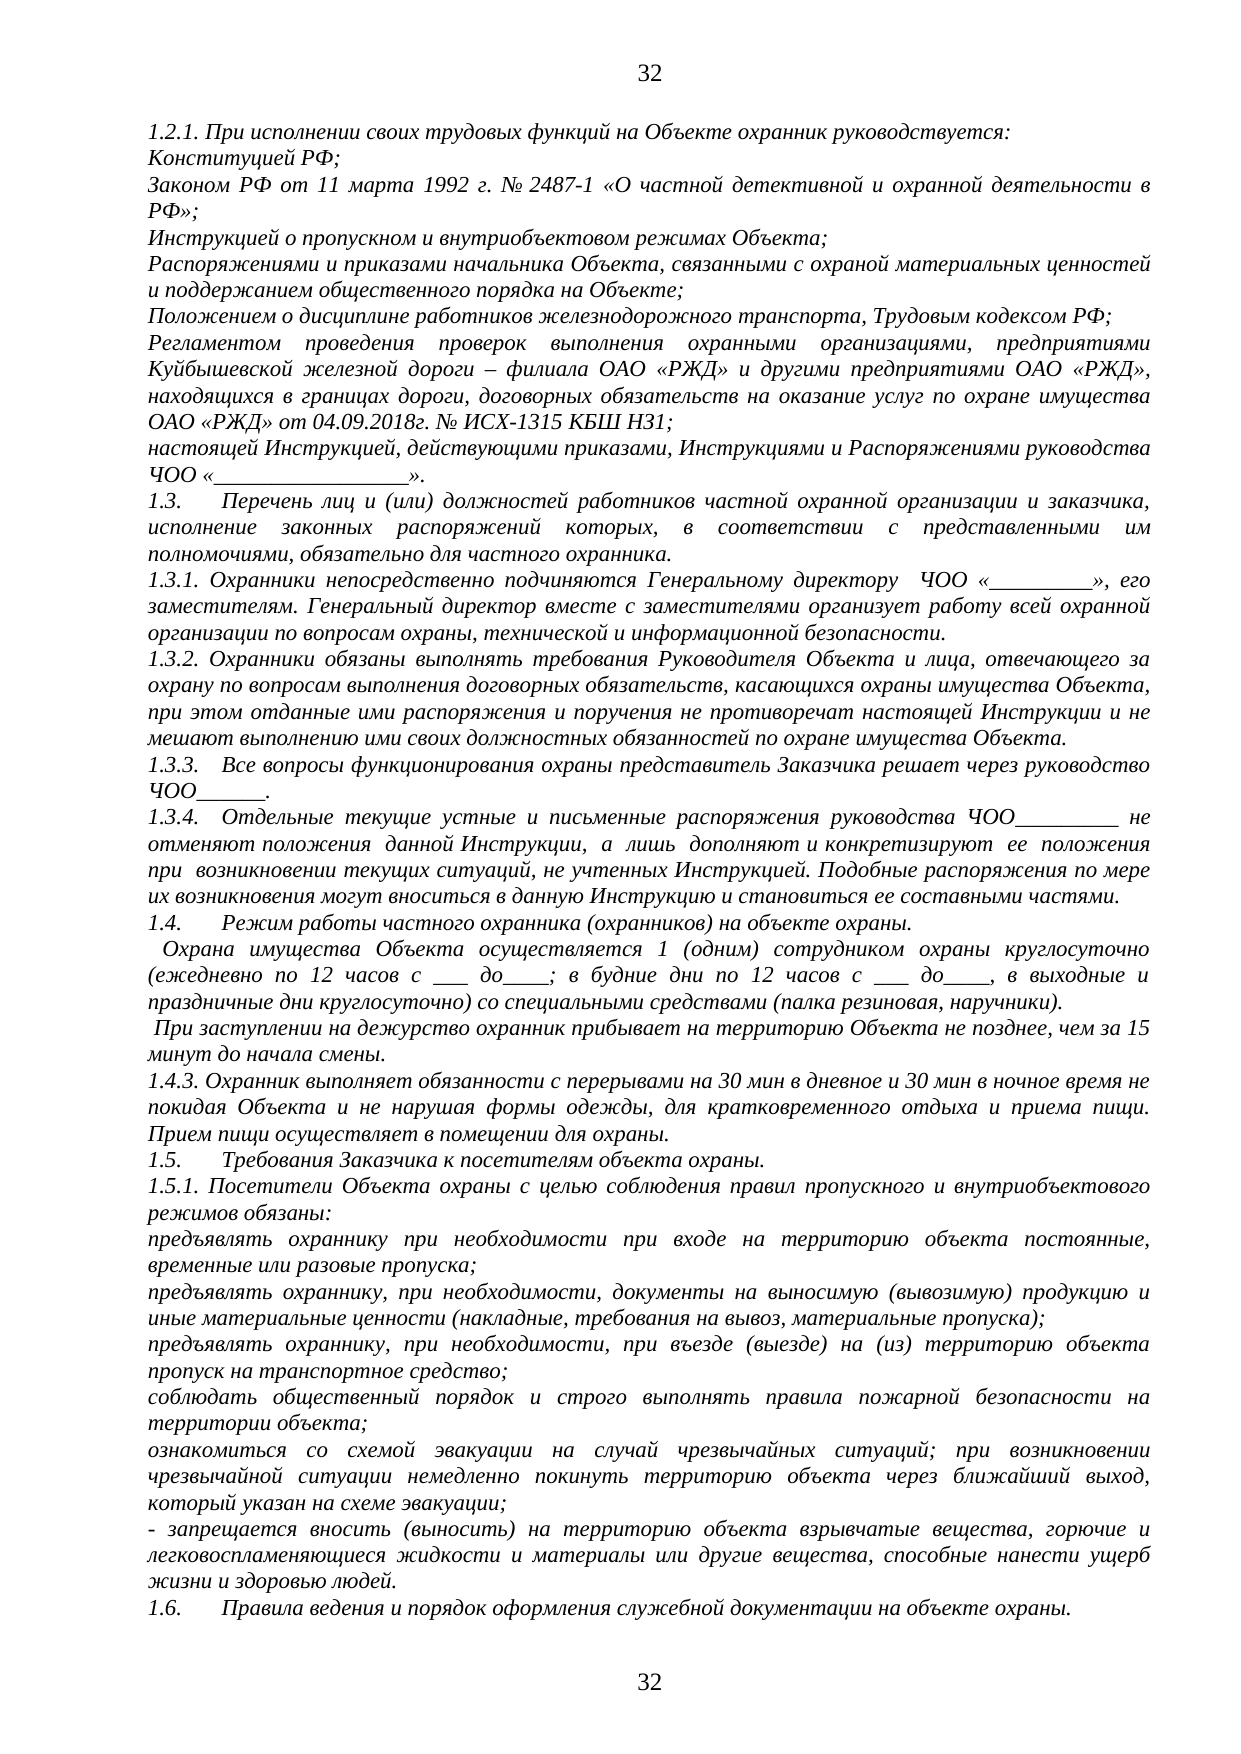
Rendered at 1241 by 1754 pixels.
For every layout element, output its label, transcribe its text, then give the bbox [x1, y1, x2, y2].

text 1.3.1. Охранники непосредственно подчиняются Генеральному директору ЧОО «_________», его заместителям. Генеральный директор вместе с заместителями организует работу всей охранной организации по вопросам охраны, технической и информационной безопасности. [148, 566, 1152, 645]
text 1.6. Правила ведения и порядок оформления служебной документации на объекте охраны. [148, 1594, 1152, 1620]
text 1.4. Режим работы частного охранника (охранников) на объекте охраны. [148, 909, 1152, 935]
text 1.5. Требования Заказчика к посетителям объекта охраны. [148, 1146, 1152, 1172]
text Законом РФ от 11 марта 1992 г. № 2487-1 «О частной детективной и охранной деятельности в РФ»; [148, 171, 1152, 223]
text Положением о дисциплине работников железнодорожного транспорта, Трудовым кодексом РФ; [148, 303, 1152, 329]
text ознакомиться со схемой эвакуации на случай чрезвычайных ситуаций; при возникновении чрезвычайной ситуации немедленно покинуть территорию объекта через ближайший выход, который указан на схеме эвакуации; [148, 1436, 1152, 1515]
text 1.3. Перечень лиц и (или) должностей работников частной охранной организации и заказчика, исполнение законных распоряжений которых, в соответствии с представленными им полномочиями, обязательно для частного охранника. [148, 487, 1152, 566]
text предъявлять охраннику при необходимости при входе на территорию объекта постоянные, временные или разовые пропуска; [148, 1225, 1152, 1278]
text 1.5.1. Посетители Объекта охраны с целью соблюдения правил пропускного и внутриобъектового режимов обязаны: [148, 1172, 1152, 1225]
text соблюдать общественный порядок и строго выполнять правила пожарной безопасности на территории объекта; [148, 1383, 1152, 1436]
text 1.2.1. При исполнении своих трудовых функций на Объекте охранник руководствуется: [148, 118, 1152, 144]
text Регламентом проведения проверок выполнения охранными организациями, предприятиями Куйбышевской железной дороги – филиала ОАО «РЖД» и другими предприятиями ОАО «РЖД», находящихся в границах дороги, договорных обязательств на оказание услуг по охране имущества ОАО «РЖД» от 04.09.2018г. № ИСХ-1315 КБШ НЗ1; [148, 329, 1152, 434]
text Инструкцией о пропускном и внутриобъектовом режимах Объекта; [148, 223, 1152, 250]
text 1.3.4. Отдельные текущие устные и письменные распоряжения руководства ЧОО_________ не отменяют положения данной Инструкции, а лишь дополняют и конкретизируют ее положения при возникновении текущих ситуаций, не учтенных Инструкцией. Подобные распоряжения по мере их возникновения могут вноситься в данную Инструкцию и становиться ее составными частями. [148, 803, 1152, 909]
text Охрана имущества Объекта осуществляется 1 (одним) сотрудником охраны круглосуточно (ежедневно по 12 часов с ___ до____; в будние дни по 12 часов с ___ до____, в выходные и праздничные дни круглосуточно) со специальными средствами (палка резиновая, наручники). [148, 935, 1152, 1014]
text настоящей Инструкцией, действующими приказами, Инструкциями и Распоряжениями руководства ЧОО «_________________». [148, 434, 1152, 487]
text При заступлении на дежурство охранник прибывает на территорию Объекта не позднее, чем за 15 минут до начала смены. [148, 1014, 1152, 1067]
text - запрещается вносить (выносить) на территорию объекта взрывчатые вещества, горючие и легковоспламеняющиеся жидкости и материалы или другие вещества, способные нанести ущерб жизни и здоровью людей. [148, 1515, 1152, 1594]
text предъявлять охраннику, при необходимости, при въезде (выезде) на (из) территорию объекта пропуск на транспортное средство; [148, 1330, 1152, 1383]
text Конституцией РФ; [148, 144, 1152, 171]
text 1.4.3. Охранник выполняет обязанности с перерывами на 30 мин в дневное и 30 мин в ночное время не покидая Объекта и не нарушая формы одежды, для кратковременного отдыха и приема пищи. Прием пищи осуществляет в помещении для охраны. [148, 1067, 1152, 1146]
text предъявлять охраннику, при необходимости, документы на выносимую (вывозимую) продукцию и иные материальные ценности (накладные, требования на вывоз, материальные пропуска); [148, 1278, 1152, 1330]
text Распоряжениями и приказами начальника Объекта, связанными с охраной материальных ценностей и поддержанием общественного порядка на Объекте; [148, 250, 1152, 303]
text 1.3.3. Все вопросы функционирования охраны представитель Заказчика решает через руководство ЧОО______. [148, 751, 1152, 803]
text 1.3.2. Охранники обязаны выполнять требования Руководителя Объекта и лица, отвечающего за охрану по вопросам выполнения договорных обязательств, касающихся охраны имущества Объекта, при этом отданные ими распоряжения и поручения не противоречат настоящей Инструкции и не мешают выполнению ими своих должностных обязанностей по охране имущества Объекта. [148, 645, 1152, 751]
